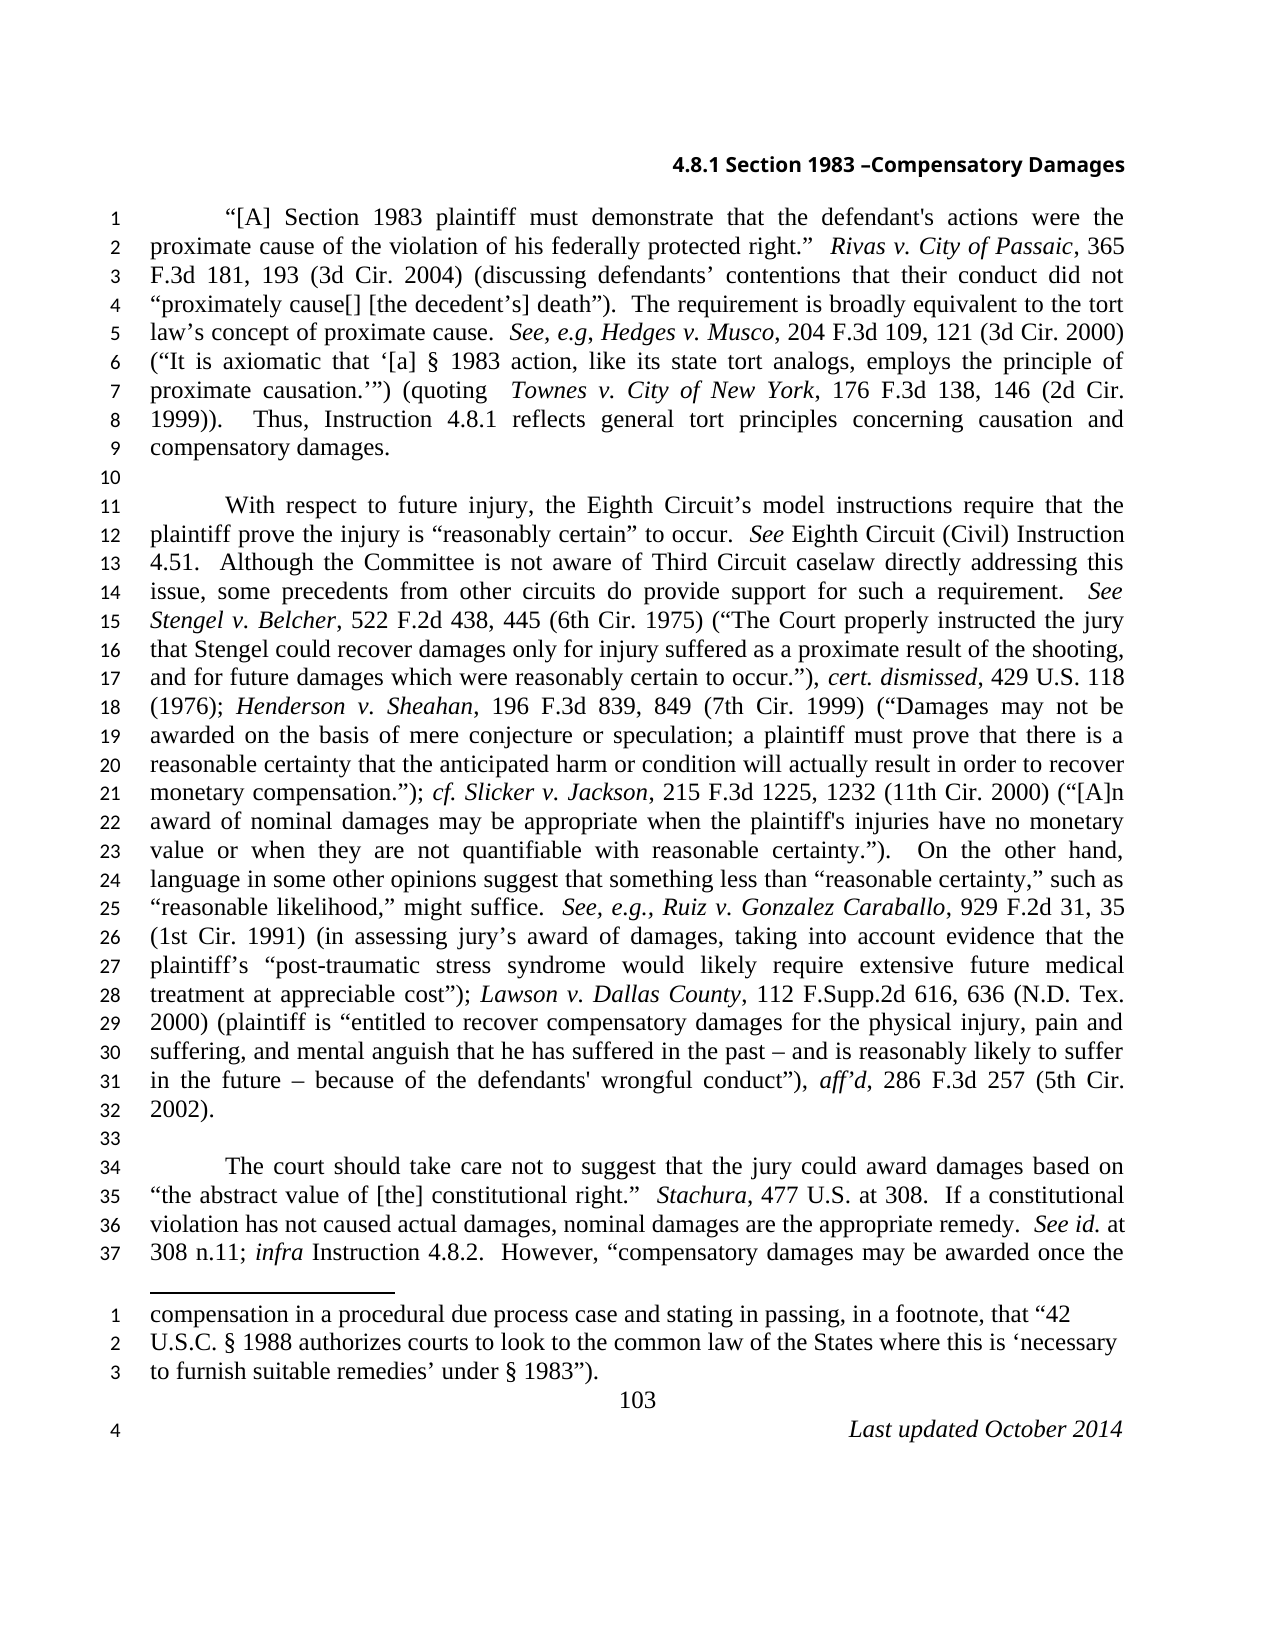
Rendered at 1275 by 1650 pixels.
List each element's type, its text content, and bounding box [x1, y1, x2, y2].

text With respect to future injury, the Eighth Circuit’s model instructions require that the plaintiff prove the injury is “reasonably certain” to occur. See Eighth Circuit (Civil) Instruction 4.51. Although the Committee is not aware of Third Circuit caselaw directly addressing this issue, some precedents from other circuits do provide support for such a requirement. See Stengel v. Belcher, 522 F.2d 438, 445 (6th Cir. 1975) (“The Court properly instructed the jury that Stengel could recover damages only for injury suffered as a proximate result of the shooting, and for future damages which were reasonably certain to occur.”), cert. dismissed, 429 U.S. 118 (1976); Henderson v. Sheahan, 196 F.3d 839, 849 (7th Cir. 1999) (“Damages may not be awarded on the basis of mere conjecture or speculation; a plaintiff must prove that there is a reasonable certainty that the anticipated harm or condition will actually result in order to recover monetary compensation.”); cf. Slicker v. Jackson, 215 F.3d 1225, 1232 (11th Cir. 2000) (“[A]n award of nominal damages may be appropriate when the plaintiff's injuries have no monetary value or when they are not quantifiable with reasonable certainty.”). On the other hand, language in some other opinions suggest that something less than “reasonable certainty,” such as “reasonable likelihood,” might suffice. See, e.g., Ruiz v. Gonzalez Caraballo, 929 F.2d 31, 35 (1st Cir. 1991) (in assessing jury’s award of damages, taking into account evidence that the plaintiff’s “post-traumatic stress syndrome would likely require extensive future medical treatment at appreciable cost”); Lawson v. Dallas County, 112 F.Supp.2d 616, 636 (N.D. Tex. 2000) (plaintiff is “entitled to recover compensatory damages for the physical injury, pain and suffering, and mental anguish that he has suffered in the past – and is reasonably likely to suffer in the future – because of the defendants' wrongful conduct”), aff’d, 286 F.3d 257 (5th Cir. 2002). [150, 490, 1125, 1122]
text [150, 1151, 1125, 1266]
text “[A] Section 1983 plaintiff must demonstrate that the defendant's actions were the proximate cause of the violation of his federally protected right.” Rivas v. City of Passaic, 365 F.3d 181, 193 (3d Cir. 2004) (discussing defendants’ contentions that their conduct did not “proximately cause[] [the decedent’s] death”). The requirement is broadly equivalent to the tort law’s concept of proximate cause. See, e.g, Hedges v. Musco, 204 F.3d 109, 121 (3d Cir. 2000) (“It is axiomatic that ‘[a] § 1983 action, like its state tort analogs, employs the principle of proximate causation.’”) (quoting Townes v. City of New York, 176 F.3d 138, 146 (2d Cir. 1999)). Thus, Instruction 4.8.1 reflects general tort principles concerning causation and compensatory damages. [150, 202, 1125, 461]
